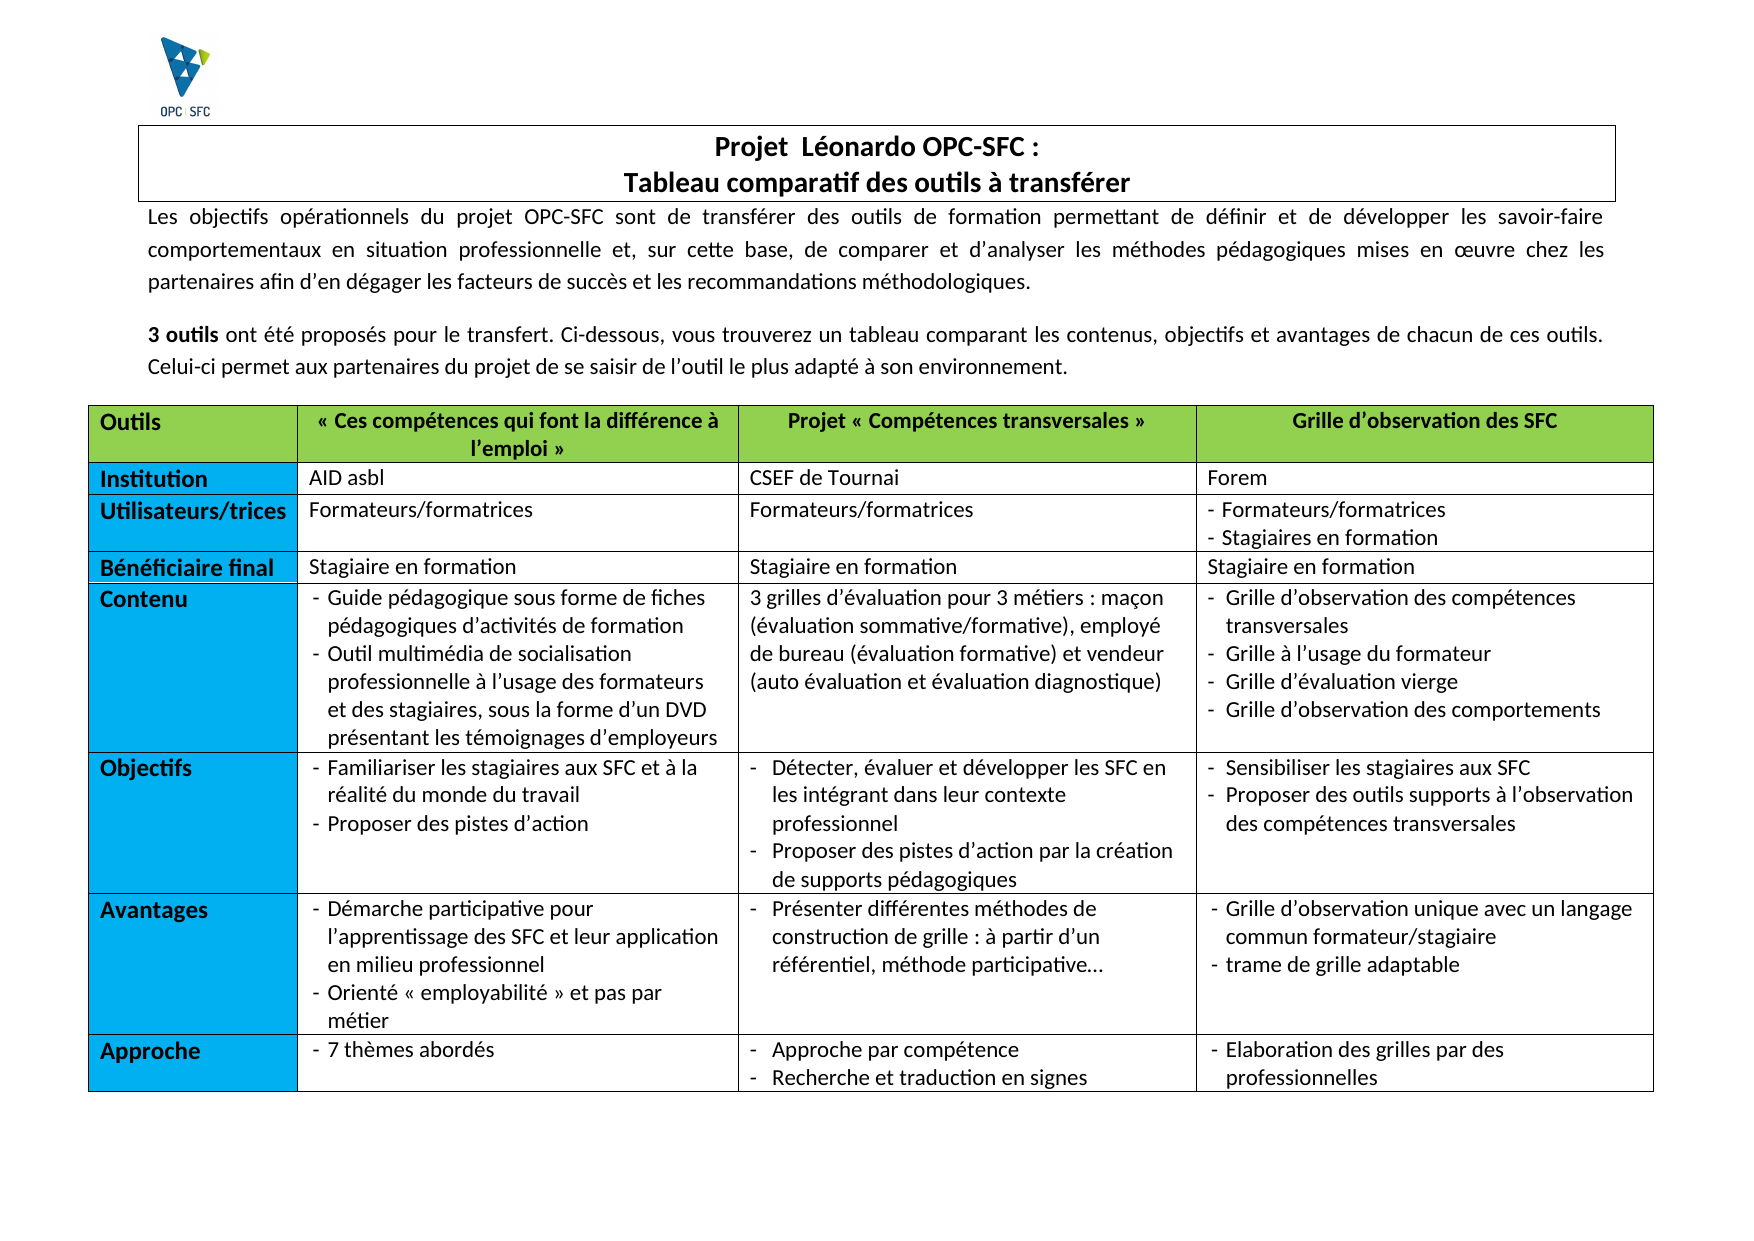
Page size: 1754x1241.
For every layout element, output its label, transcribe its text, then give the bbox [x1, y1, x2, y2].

table_cell Détecter, évaluer et développer les SFC en les intégrant dans leur contexte professionnel Proposer des pistes d’action par la création de supports pédagogiques [739, 753, 1196, 893]
table_header « Ces compétences qui font la différence à l’emploi » [298, 406, 738, 462]
table_cell Forem [1197, 463, 1653, 494]
table_cell 7 thèmes abordés [298, 1035, 738, 1091]
table_cell Formateurs/formatrices [739, 495, 1196, 551]
table_header Projet « Compétences transversales » [739, 406, 1196, 462]
picture [147, 29, 221, 125]
table_header Outils [89, 406, 297, 462]
table_cell Stagiaire en formation [298, 552, 738, 582]
table_cell Approche méthodologique [89, 1035, 297, 1091]
table_cell Présenter différentes méthodes de construction de grille : à partir d’un référentiel, méthode participative… [739, 894, 1196, 1034]
table_cell Familiariser les stagiaires aux SFC et à la réalité du monde du travail Proposer des pistes d’action [298, 753, 738, 893]
table_cell Utilisateurs/trices [89, 495, 297, 551]
table_cell Sensibiliser les stagiaires aux SFC Proposer des outils supports à l’observation des compétences transversales [1197, 753, 1653, 893]
table_cell Guide pédagogique sous forme de fiches pédagogiques d’activités de formation Outil multimédia de socialisation professionnelle à l’usage des formateurs et des stagiaires, sous la forme d’un DVD présentant les témoignages d’employeurs [298, 584, 738, 752]
table_cell AID asbl [298, 463, 738, 494]
table_cell Contenu [89, 584, 297, 752]
table_cell Stagiaire en formation [739, 552, 1196, 582]
table_header Grille d’observation des SFC [1197, 406, 1653, 462]
table_cell Institution [89, 463, 297, 494]
text Les objectifs opérationnels du projet OPC-SFC sont de transférer des outils de formation permettant de définir et de développer les savoir-faire comportementaux en situation professionnelle et, sur cette base, de comparer et d’analyser les méthodes pédagogiques mises en œuvre chez les partenaires afin d’en dégager les facteurs de succès et les recommandations méthodologiques. [148, 202, 1606, 295]
table_cell Stagiaire en formation [1197, 552, 1653, 582]
table_cell Elaboration des grilles par des professionnelles Traduction des SFC en indicateurs, signes observables [1197, 1035, 1653, 1091]
table_cell Grille d’observation des compétences transversales Grille à l’usage du formateur Grille d’évaluation vierge Grille d’observation des comportements [1197, 584, 1653, 752]
table_cell Formateurs/formatrices Stagiaires en formation [1197, 495, 1653, 551]
table_cell CSEF de Tournai [739, 463, 1196, 494]
table_cell Avantages [89, 894, 297, 1034]
table_cell Formateurs/formatrices [298, 495, 738, 551]
text Tableau comparatif des outils à transférer [139, 161, 1615, 201]
table_cell Grille d’observation unique avec un langage commun formateur/stagiaire trame de grille adaptable [1197, 894, 1653, 1034]
table_cell Bénéficiaire final [89, 552, 297, 582]
table_cell Démarche participative pour l’apprentissage des SFC et leur application en milieu professionnel Orienté « employabilité » et pas par métier [298, 894, 738, 1034]
table_cell 3 grilles d’évaluation pour 3 métiers : maçon (évaluation sommative/formative), employé de bureau (évaluation formative) et vendeur (auto évaluation et évaluation diagnostique) [739, 584, 1196, 752]
table_cell Objectifs [89, 753, 297, 893]
text Projet Léonardo OPC-SFC : [139, 126, 1615, 161]
text 3 outils ont été proposés pour le transfert. Ci-dessous, vous trouverez un tableau comparant les contenus, objectifs et avantages de chacun de ces outils. Celui-ci permet aux partenaires du projet de se saisir de l’outil le plus adapté à son environnement. [148, 320, 1606, 380]
